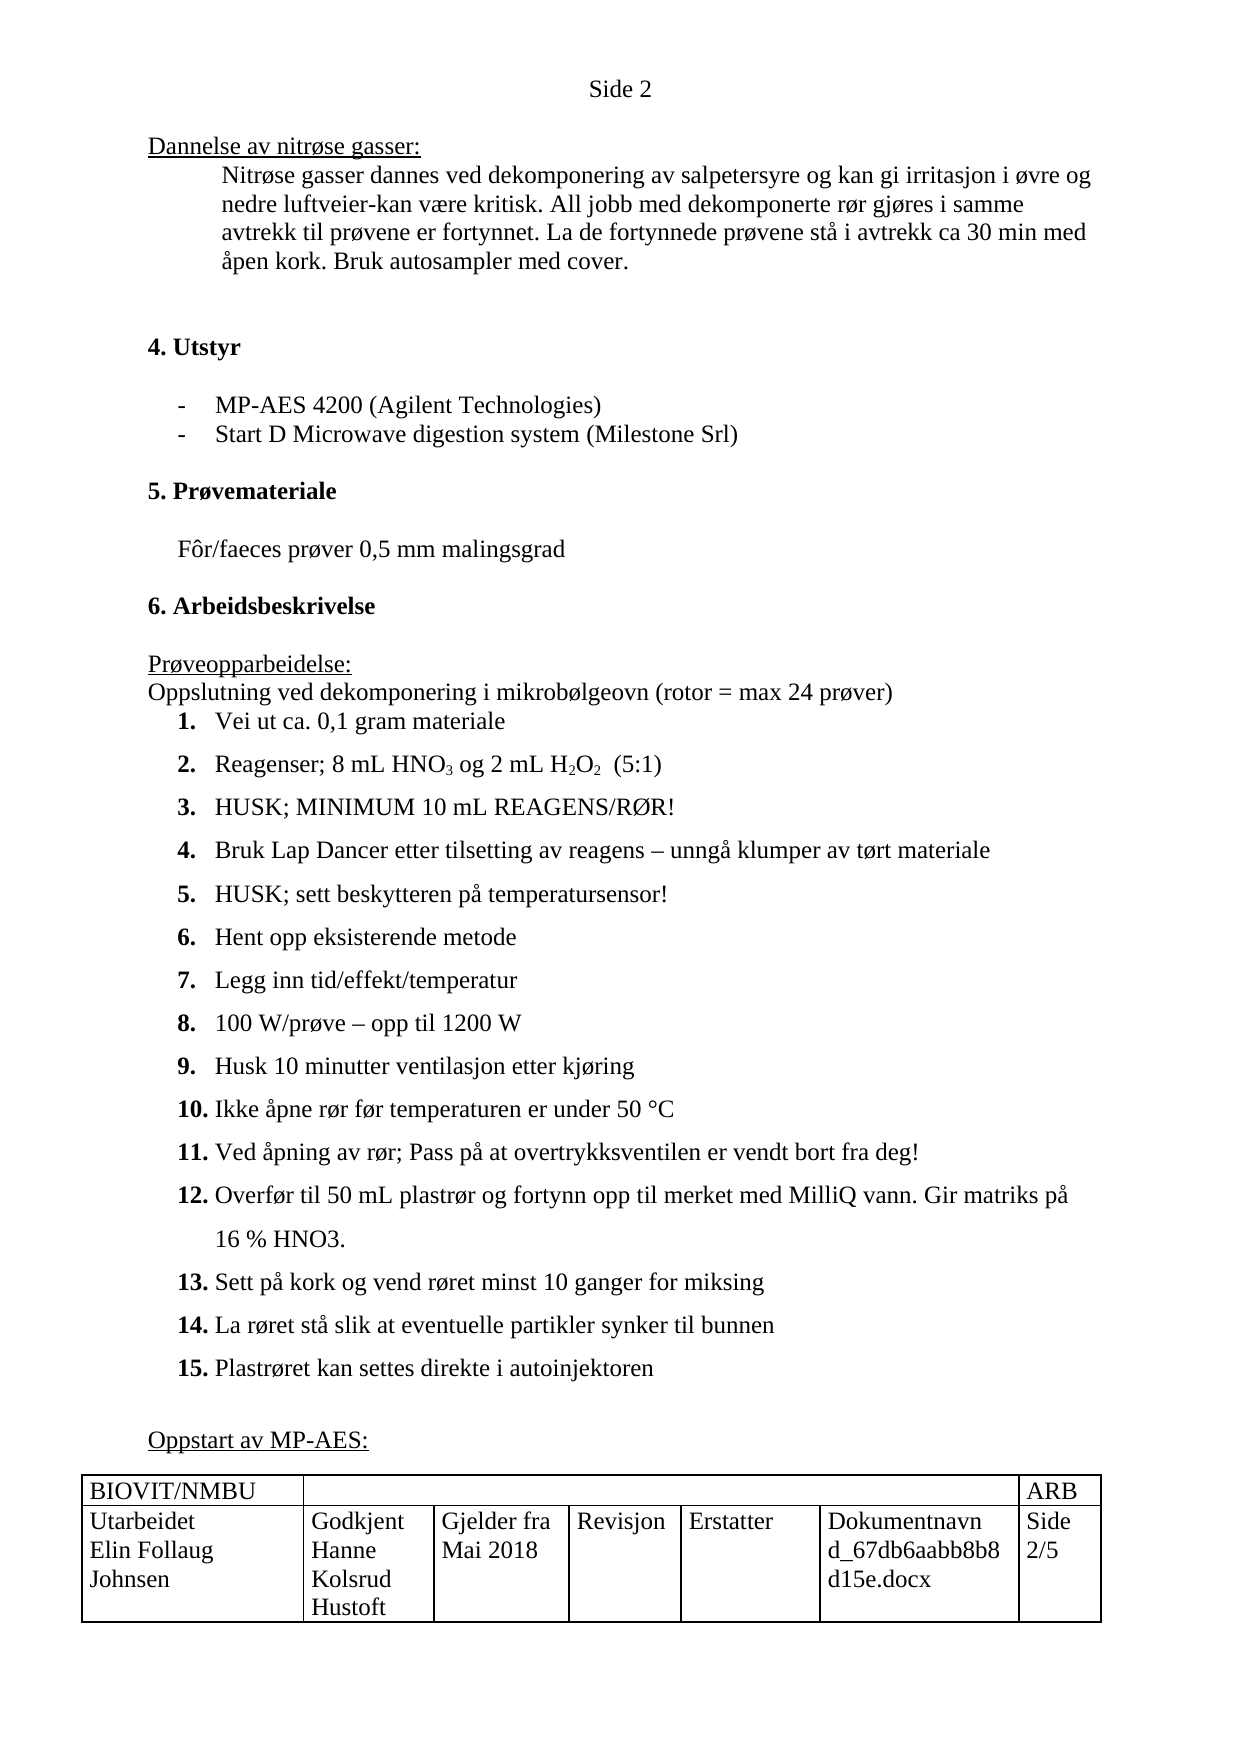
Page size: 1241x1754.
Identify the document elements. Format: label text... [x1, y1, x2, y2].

text Oppstart av MP-AES: [148, 1425, 1092, 1454]
text Dannelse av nitrøse gasser: [148, 131, 1092, 160]
list Overfør til 50 mL plastrør og fortynn opp til merket med MilliQ vann. Gir matriks på 16 % HNO3. [177, 1181, 1092, 1252]
text Oppslutning ved dekomponering i mikrobølgeovn (rotor = max 24 prøver) [148, 677, 1092, 706]
list Reagenser; 8 mL HNO3 og 2 mL H2O2 (5:1) [177, 749, 1092, 778]
text Nitrøse gasser dannes ved dekomponering av salpetersyre og kan gi irritasjon i øvre og nedre luftveier-kan være kritisk. All jobb med dekomponerte rør gjøres i samme avtrekk til prøvene er fortynnet. La de fortynnede prøvene stå i avtrekk ca 30 min med åpen kork. Bruk autosampler med cover. [221, 160, 1092, 275]
list MP-AES 4200 (Agilent Technologies) [177, 390, 1092, 419]
text Fôr/faeces prøver 0,5 mm malingsgrad [177, 534, 1092, 562]
list La røret stå slik at eventuelle partikler synker til bunnen [177, 1310, 1092, 1339]
text 6. Arbeidsbeskrivelse [148, 591, 1092, 620]
list Start D Microwave digestion system (Milestone Srl) [177, 419, 1092, 447]
list Bruk Lap Dancer etter tilsetting av reagens – unngå klumper av tørt materiale [177, 836, 1092, 864]
list Plastrøret kan settes direkte i autoinjektoren [177, 1353, 1092, 1382]
list HUSK; MINIMUM 10 mL REAGENS/RØR! [177, 792, 1092, 821]
list 100 W/prøve – opp til 1200 W [177, 1008, 1092, 1037]
list Hent opp eksisterende metode [177, 922, 1092, 951]
list Sett på kork og vend røret minst 10 ganger for miksing [177, 1267, 1092, 1296]
list Legg inn tid/effekt/temperatur [177, 965, 1092, 994]
list Ikke åpne rør før temperaturen er under 50 °C [177, 1094, 1092, 1123]
list Vei ut ca. 0,1 gram materiale [177, 706, 1092, 735]
text 5. Prøvemateriale [148, 476, 1092, 505]
text Prøveopparbeidelse: [148, 649, 1092, 677]
text 4. Utstyr [148, 332, 1092, 361]
list Ved åpning av rør; Pass på at overtrykksventilen er vendt bort fra deg! [177, 1137, 1092, 1166]
list HUSK; sett beskytteren på temperatursensor! [177, 879, 1092, 907]
list Husk 10 minutter ventilasjon etter kjøring [177, 1051, 1092, 1080]
